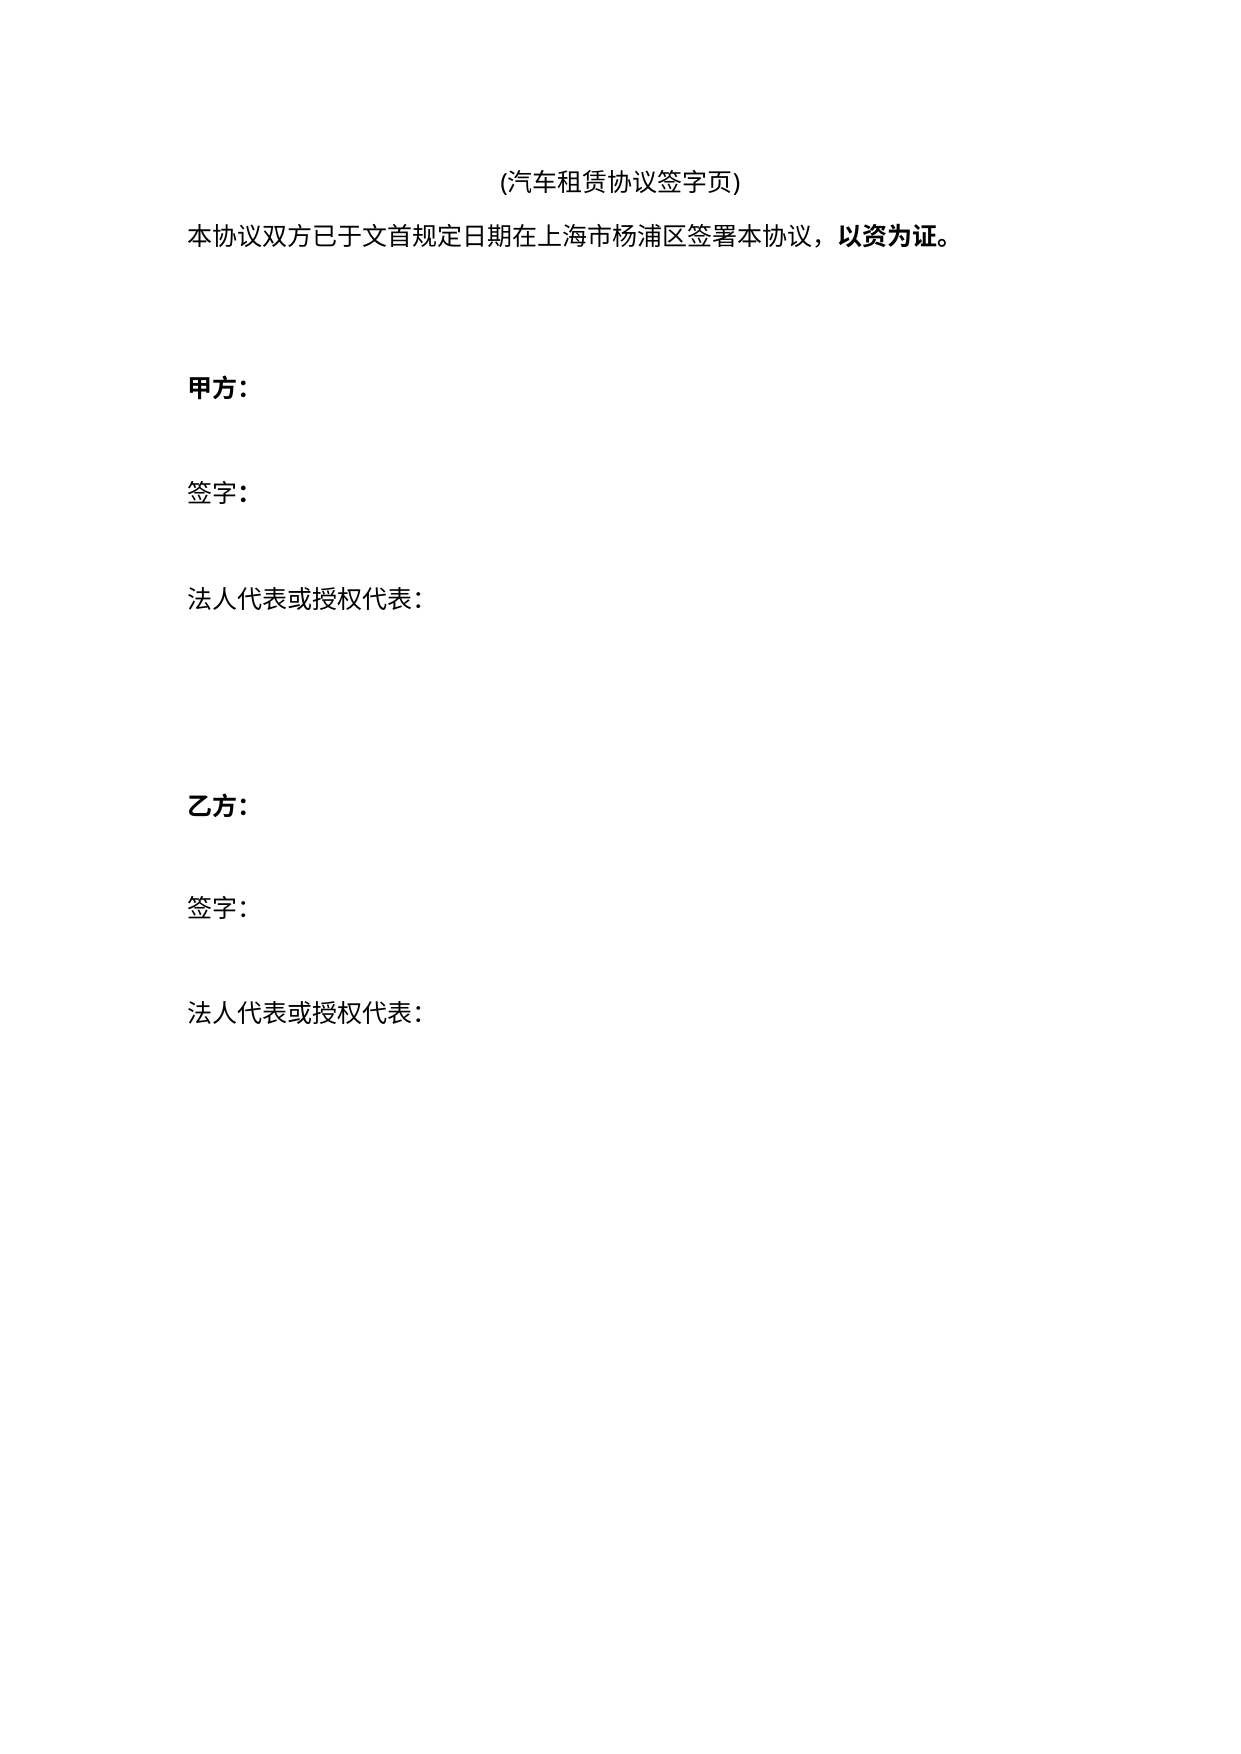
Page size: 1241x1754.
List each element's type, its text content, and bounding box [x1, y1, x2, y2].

text 签字： [187, 888, 1053, 924]
text (汽车租赁协议签字页) [187, 162, 1053, 198]
text 本协议双方已于文首规定日期在上海市杨浦区签署本协议，以资为证。 [187, 216, 1053, 253]
text 乙方： [187, 787, 1053, 823]
text 法人代表或授权代表： [187, 579, 1053, 616]
text 甲方： [187, 368, 1053, 405]
text 签字： [187, 474, 1053, 510]
text 法人代表或授权代表： [187, 993, 1053, 1030]
